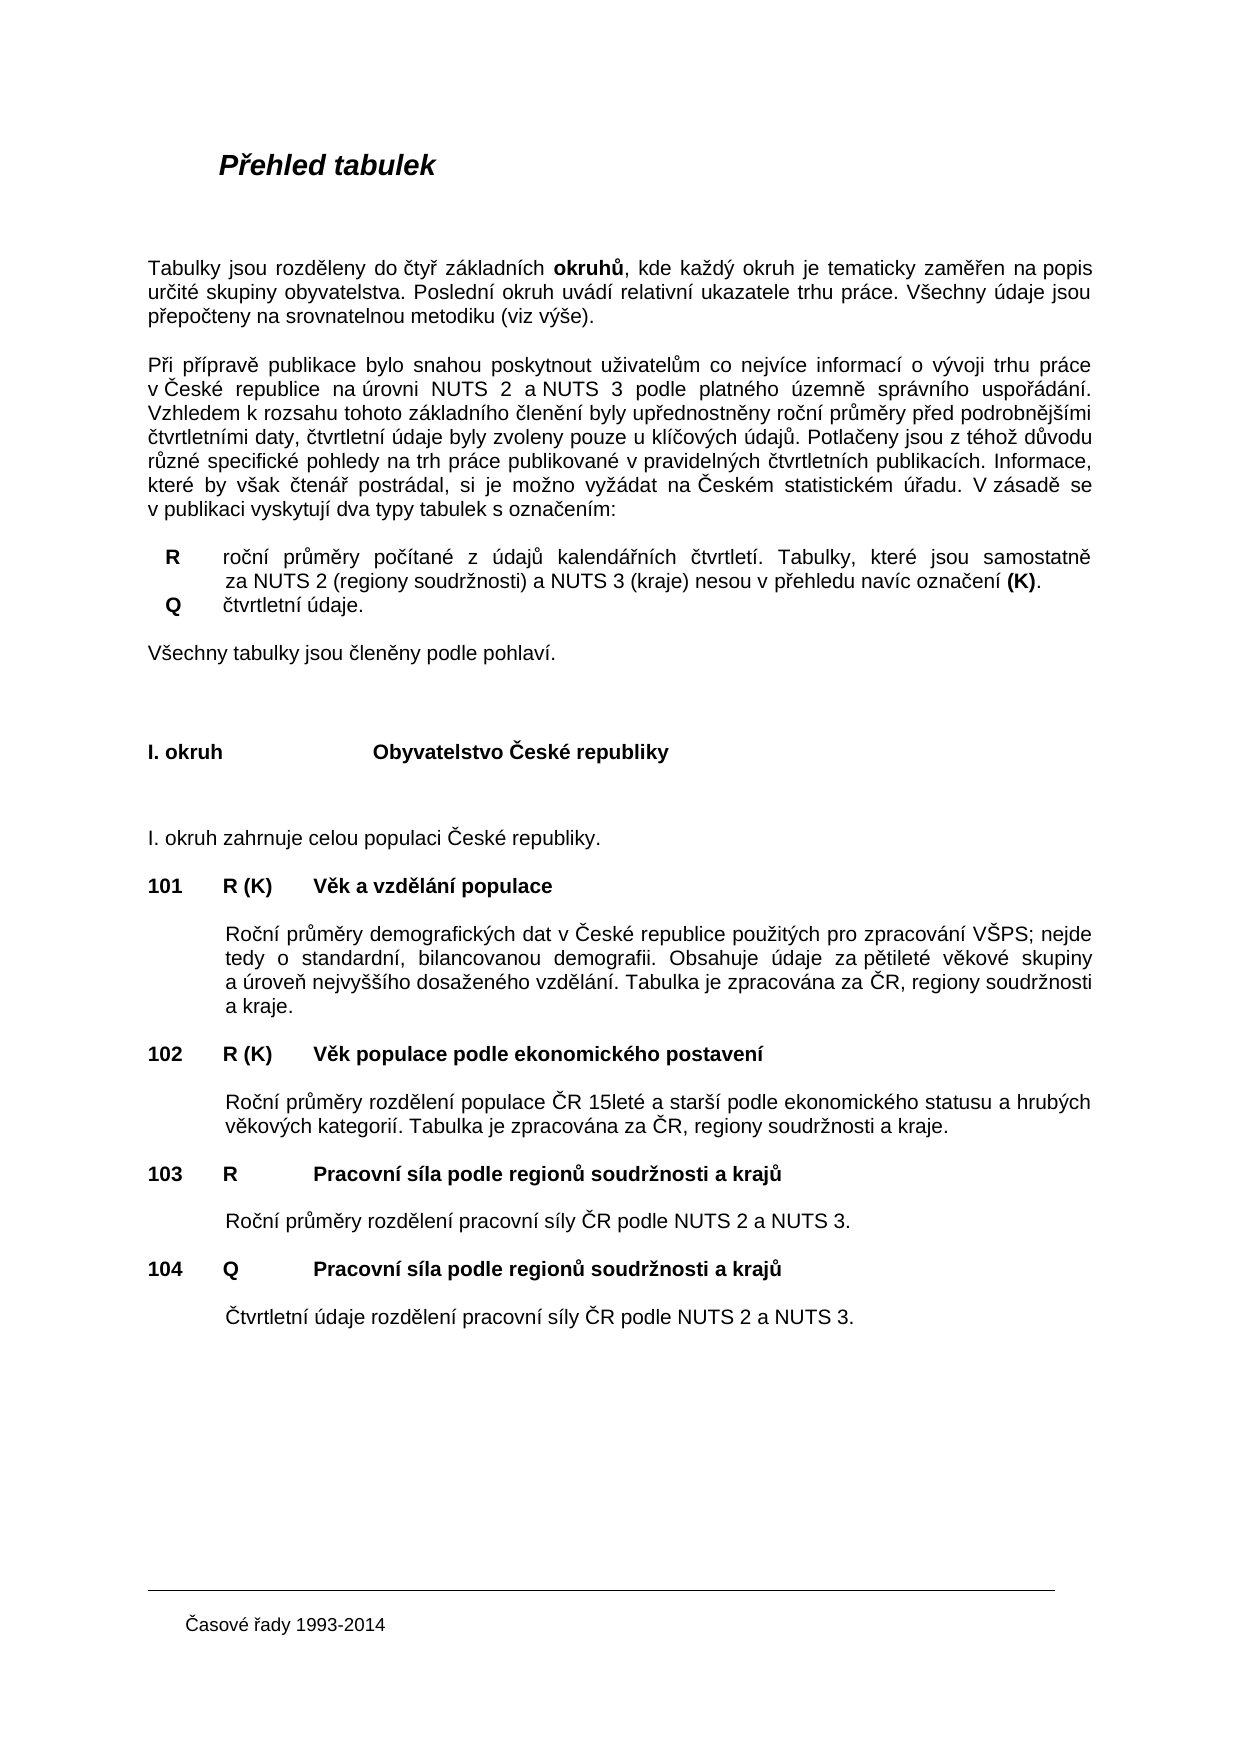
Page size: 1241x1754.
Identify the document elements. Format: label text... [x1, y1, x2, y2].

text Q čtvrtletní údaje. [148, 593, 1092, 617]
text Roční průměry rozdělení populace ČR 15leté a starší podle ekonomického statusu a hrubých věkových kategorií. Tabulka je zpracována za ČR, regiony soudržnosti a kraje. [225, 1089, 1092, 1137]
subtitle I. okruh Obyvatelstvo České republiky [148, 739, 1092, 763]
text Přehled tabulek [148, 148, 1092, 181]
text Tabulky jsou rozděleny do čtyř základních okruhů, kde každý okruh je tematicky zaměřen na popis určité skupiny obyvatelstva. Poslední okruh uvádí relativní ukazatele trhu práce. Všechny údaje jsou přepočteny na srovnatelnou metodiku (viz výše). [148, 256, 1092, 328]
text Všechny tabulky jsou členěny podle pohlaví. [148, 641, 1092, 664]
text 102 R (K) Věk populace podle ekonomického postavení [148, 1042, 1092, 1066]
text 101 R (K) Věk a vzdělání populace [148, 874, 1092, 898]
text 103 R Pracovní síla podle regionů soudržnosti a krajů [148, 1161, 1092, 1185]
text R roční průměry počítané z údajů kalendářních čtvrtletí. Tabulky, které jsou samostatně za NUTS 2 (regiony soudržnosti) a NUTS 3 (kraje) nesou v přehledu navíc označení (K). [148, 545, 1092, 593]
text I. okruh zahrnuje celou populaci České republiky. [148, 826, 1092, 850]
text Roční průměry demografických dat v České republice použitých pro zpracování VŠPS; nejde tedy o standardní, bilancovanou demografii. Obsahuje údaje za pětileté věkové skupiny a úroveň nejvyššího dosaženého vzdělání. Tabulka je zpracována za ČR, regiony soudržnosti a kraje. [225, 922, 1092, 1018]
text Roční průměry rozdělení pracovní síly ČR podle NUTS NUTS 3. [225, 1209, 1092, 1233]
text Při přípravě publikace bylo snahou poskytnout uživatelům co nejvíce informací o vývoji trhu práce v České republice na úrovni NUTS 2 a NUTS 3 podle platného územně správního uspořádání. Vzhledem k rozsahu tohoto základního členění byly upřednostněny roční průměry před podrobnějšími čtvrtletními daty, čtvrtletní údaje byly zvoleny pouze u klíčových údajů. Potlačeny jsou z téhož důvodu různé specifické pohledy na trh práce publikované v pravidelných čtvrtletních publikacích. Informace, které by však čtenář postrádal, si je možno vyžádat na Českém statistickém úřadu. V zásadě se v publikaci vyskytují dva typy tabulek s označením: [70, 353, 1092, 521]
text 104 Q Pracovní síla podle regionů soudržnosti a krajů [148, 1257, 1092, 1281]
text Čtvrtletní údaje rozdělení pracovní síly ČR podle NUTS NUTS 3. [225, 1305, 1092, 1329]
